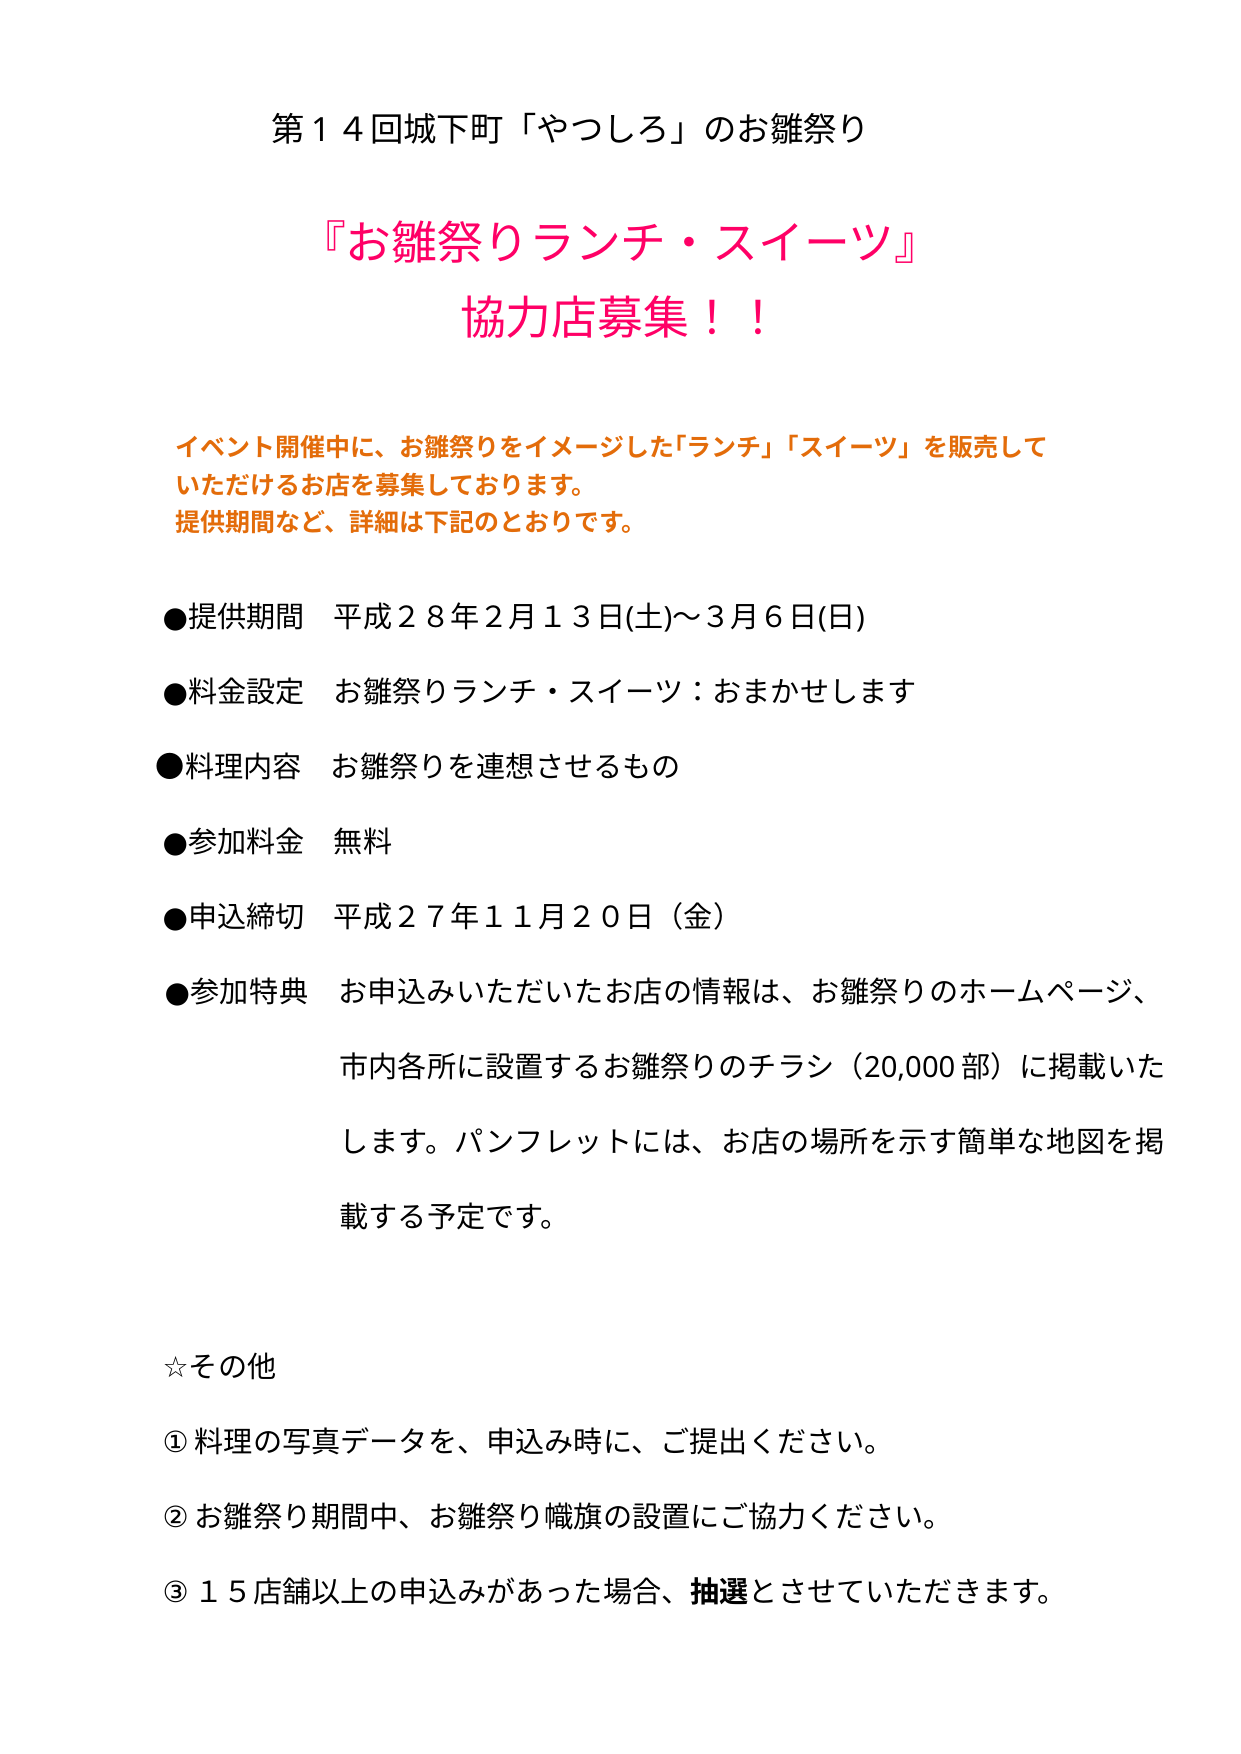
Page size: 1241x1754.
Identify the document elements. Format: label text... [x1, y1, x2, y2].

text 協力店募集！！ [75, 277, 1165, 352]
text ②お雛祭り期間中、お雛祭り幟旗の設置にご協力ください。 [75, 1477, 1165, 1552]
text いただけるお店を募集しております。 [75, 464, 1165, 502]
text ●参加料金 無料 [75, 802, 1165, 877]
text ●提供期間 平成２８年２月１３日(土)～３月６日(日) [75, 577, 1165, 652]
text ☆その他 [75, 1327, 1165, 1402]
text ●申込締切 平成２７年１１月２０日（金） [75, 877, 1165, 952]
text イベント開催中に、お雛祭りをイメージした｢ランチ」｢スイーツ」を販売して [75, 427, 1165, 464]
text ③１５店舗以上の申込みがあった場合、抽選とさせていただきます。 [75, 1552, 1165, 1627]
text ●参加特典 お申込みいただいたお店の情報は、お雛祭りのホームページ、市内各所に設置するお雛祭りのチラシ（20,000部）に掲載いたします。パンフレットには、お店の場所を示す簡単な地図を掲載する予定です。 [164, 952, 1165, 1252]
text 第1４回城下町「やつしろ」のお雛祭り [75, 89, 1065, 164]
text ●料金設定 お雛祭りランチ・スイーツ：おまかせします [75, 652, 1165, 727]
text 提供期間など、詳細は下記のとおりです。 [75, 502, 1165, 539]
text ①料理の写真データを、申込み時に、ご提出ください。 [75, 1402, 1165, 1477]
text ●料理内容 お雛祭りを連想させるもの [75, 727, 1165, 802]
text 『お雛祭りランチ・スイーツ』 [75, 202, 1165, 277]
